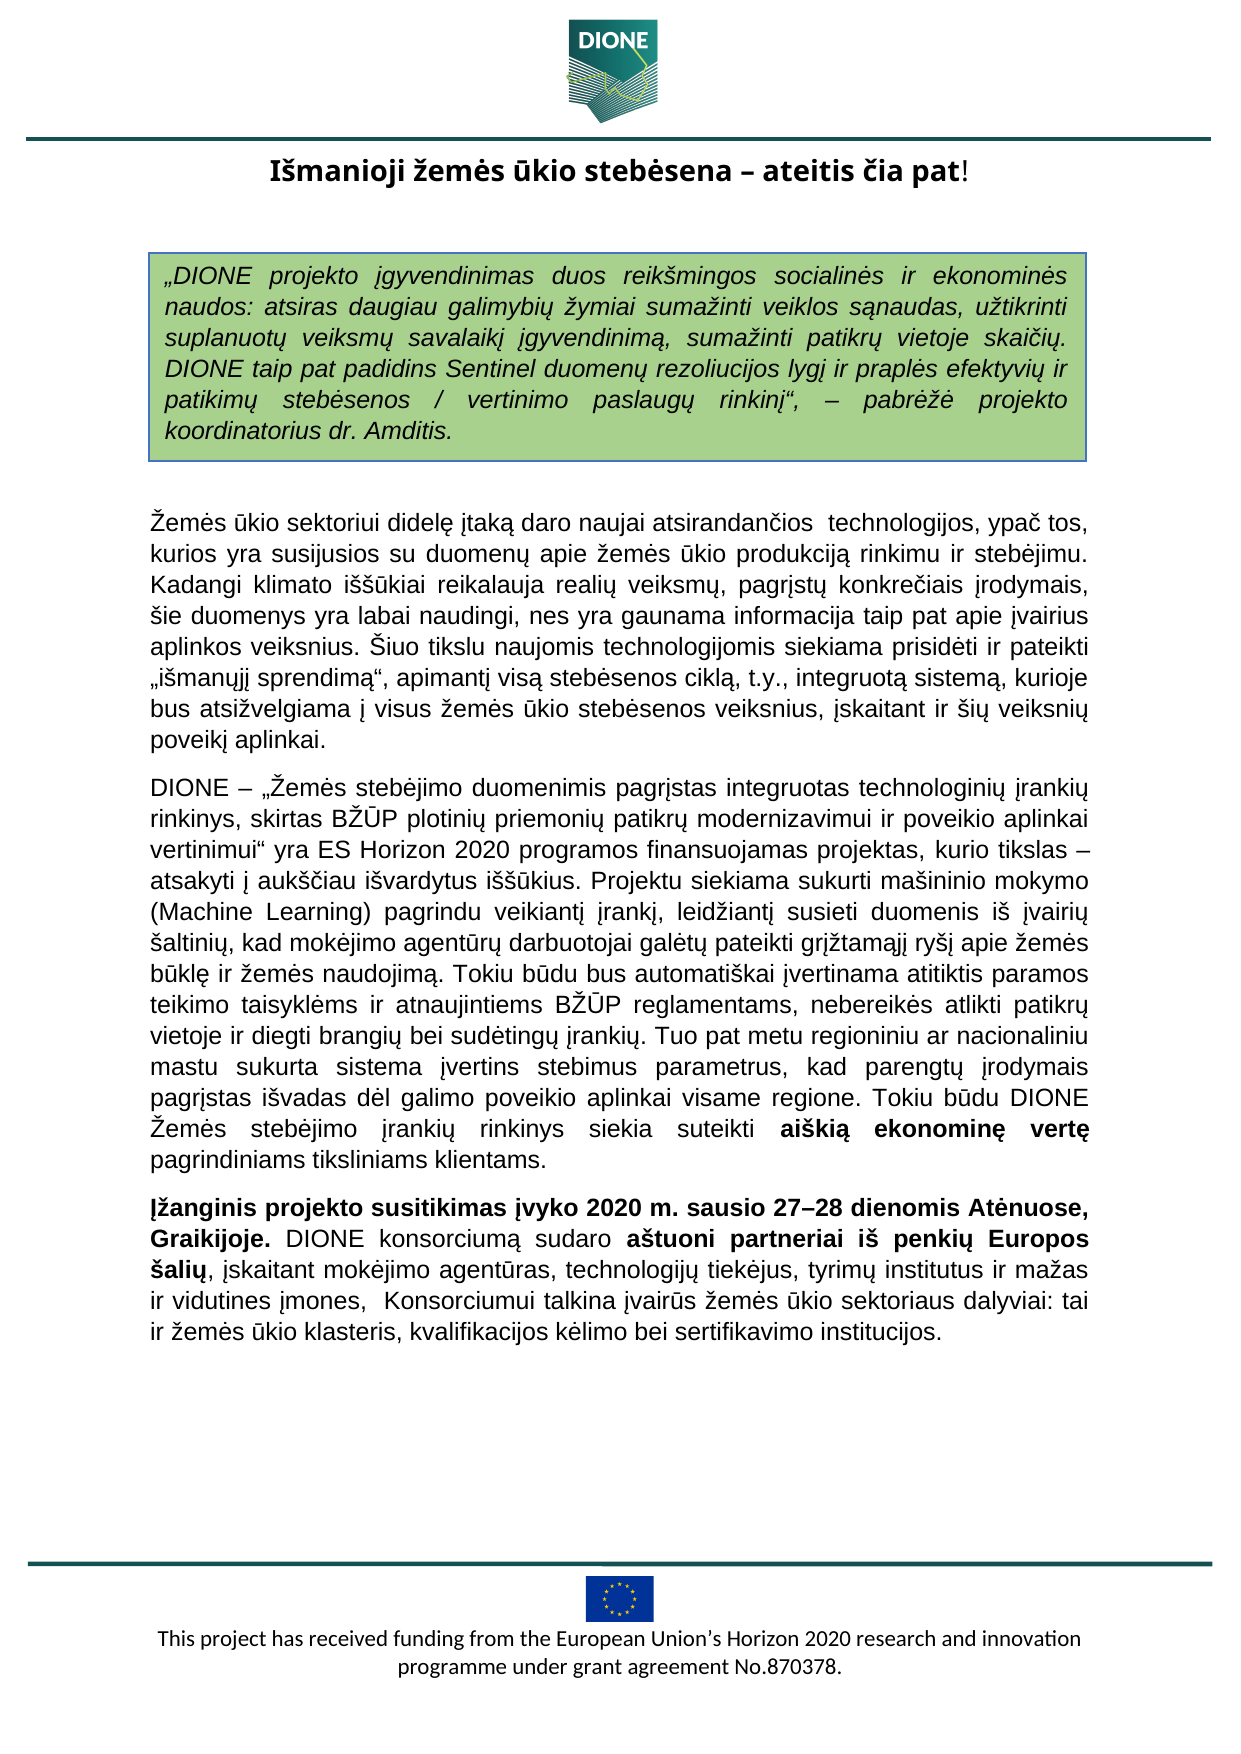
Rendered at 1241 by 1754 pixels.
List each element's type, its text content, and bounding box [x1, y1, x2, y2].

text Žemės ūkio sektoriui didelę įtaką daro naujai atsirandančios technologijos, ypač tos, kurios yra susijusios su duomenų apie žemės ūkio produkciją rinkimu ir stebėjimu. Kadangi klimato iššūkiai reikalauja realių veiksmų, pagrįstų konkrečiais įrodymais, šie duomenys yra labai naudingi, nes yra gaunama informacija taip pat apie įvairius aplinkos veiksnius. Šiuo tikslu naujomis technologijomis siekiama prisidėti ir pateikti „išmanųjį sprendimą“, apimantį visą stebėsenos ciklą, t.y., integruotą sistemą, kurioje bus atsižvelgiama į visus žemės ūkio stebėsenos veiksnius, įskaitant ir šių veiksnių poveikį aplinkai. [150, 508, 1090, 754]
text DIONE – „Žemės stebėjimo duomenimis pagrįstas integruotas technologinių įrankių rinkinys, skirtas BŽŪP plotinių priemonių patikrų modernizavimui ir poveikio aplinkai vertinimui“ yra ES Horizon 2020 programos finansuojamas projektas, kurio tikslas – atsakyti į aukščiau išvardytus iššūkius. Projektu siekiama sukurti mašininio mokymo (Machine Learning) pagrindu veikiantį įrankį, leidžiantį susieti duomenis iš įvairių šaltinių, kad mokėjimo agentūrų darbuotojai galėtų pateikti grįžtamąjį ryšį apie žemės būklę ir žemės naudojimą. Tokiu būdu bus automatiškai įvertinama atitiktis paramos teikimo taisyklėms ir atnaujintiems BŽŪP reglamentams, nebereikės atlikti patikrų vietoje ir diegti brangių bei sudėtingų įrankių. Tuo pat metu regioniniu ar nacionaliniu mastu sukurta sistema įvertins stebimus parametrus, kad parengtų įrodymais pagrįstas išvadas dėl galimo poveikio aplinkai visame regione. Tokiu būdu DIONE Žemės stebėjimo įrankių rinkinys siekia suteikti aiškią ekonominę vertę pagrindiniams tiksliniams klientams. [150, 773, 1090, 1174]
text Įžanginis projekto susitikimas įvyko 2020 m. sausio 27–28 dienomis Atėnuose, Graikijoje. DIONE konsorciumą sudaro aštuoni partneriai iš penkių Europos šalių, įskaitant mokėjimo agentūras, technologijų tiekėjus, tyrimų institutus ir mažas ir vidutines įmones, Konsorciumui talkina įvairūs žemės ūkio sektoriaus dalyviai: tai ir žemės ūkio klasteris, kvalifikacijos kėlimo bei sertifikavimo institucijos. [150, 1193, 1090, 1346]
picture [550, 4, 677, 132]
picture [585, 1576, 654, 1622]
text Išmanioji žemės ūkio stebėsena – ateitis čia pat! [150, 150, 1090, 190]
